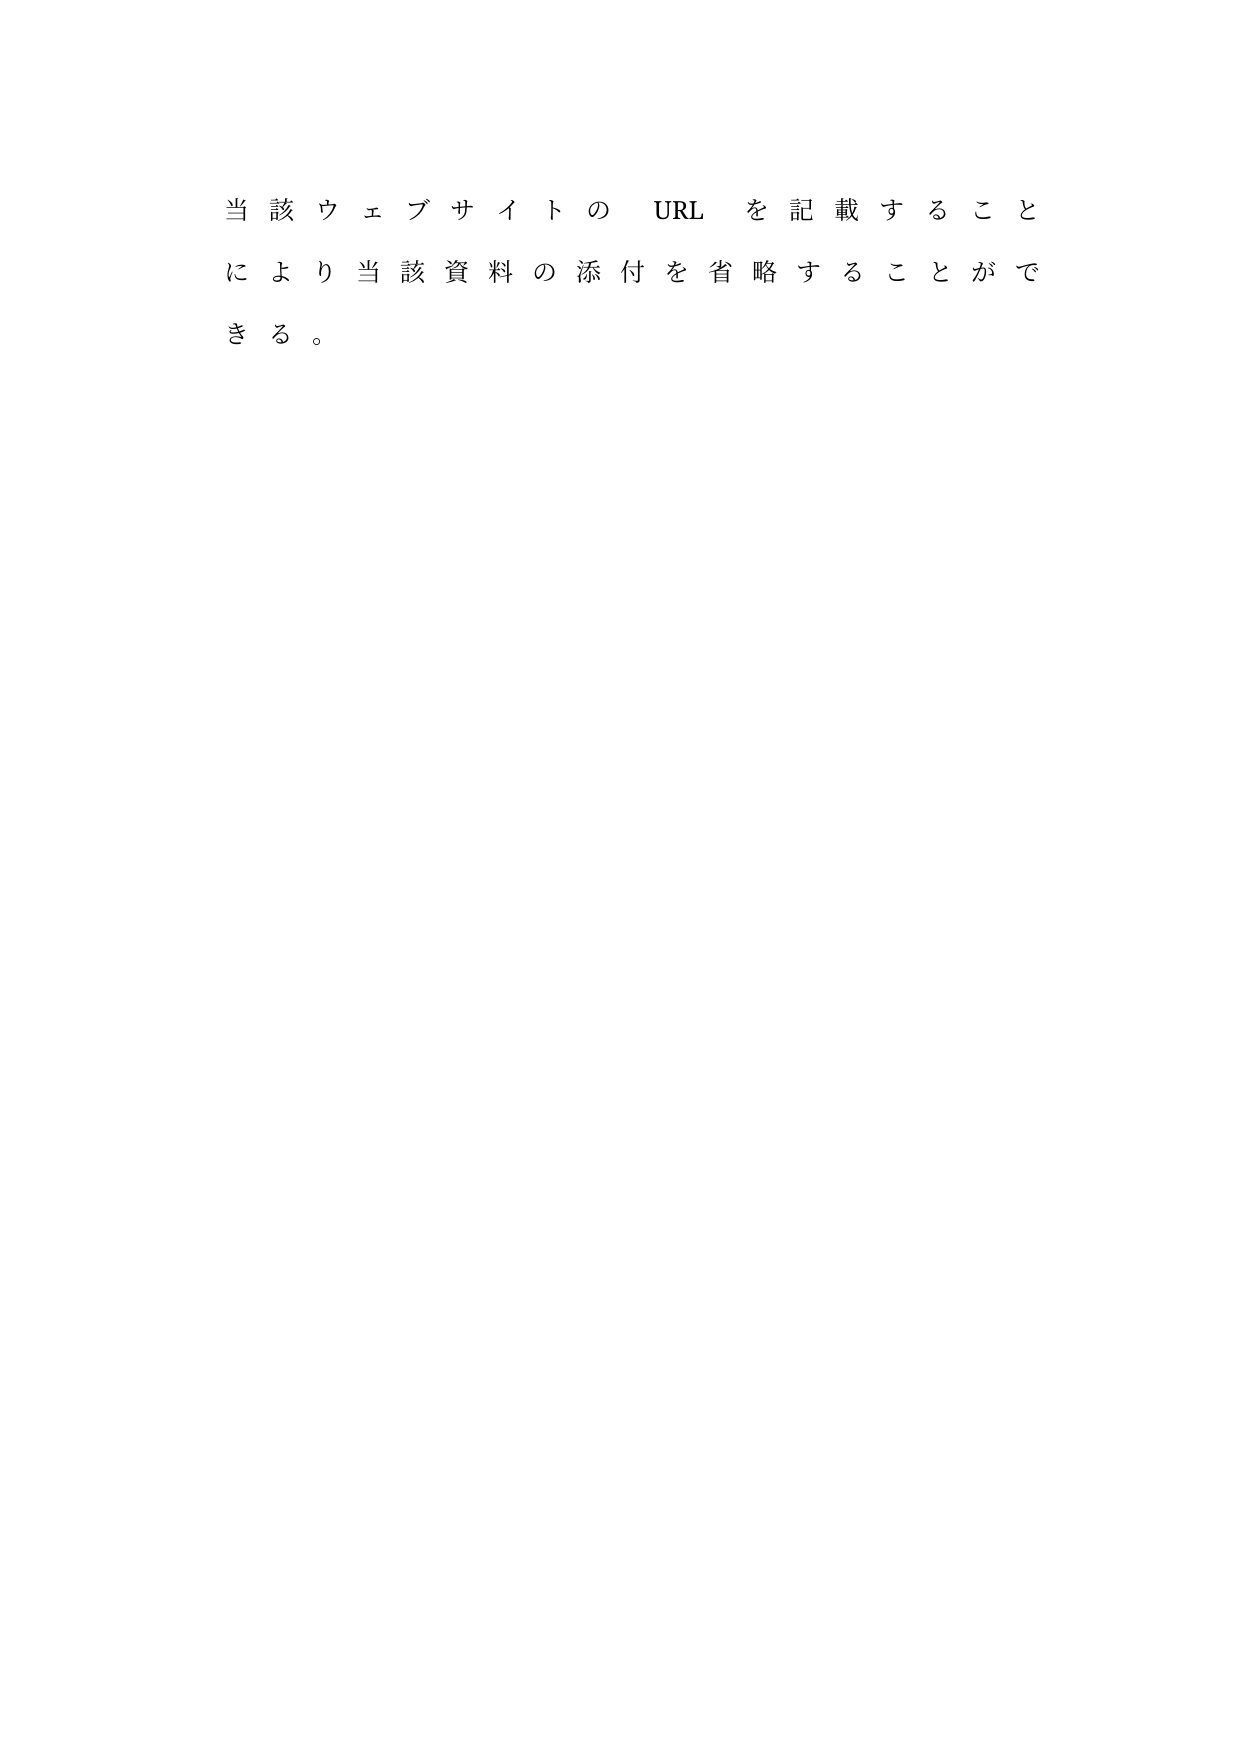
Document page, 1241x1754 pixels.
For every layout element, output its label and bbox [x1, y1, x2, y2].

text [203, 178, 1060, 364]
